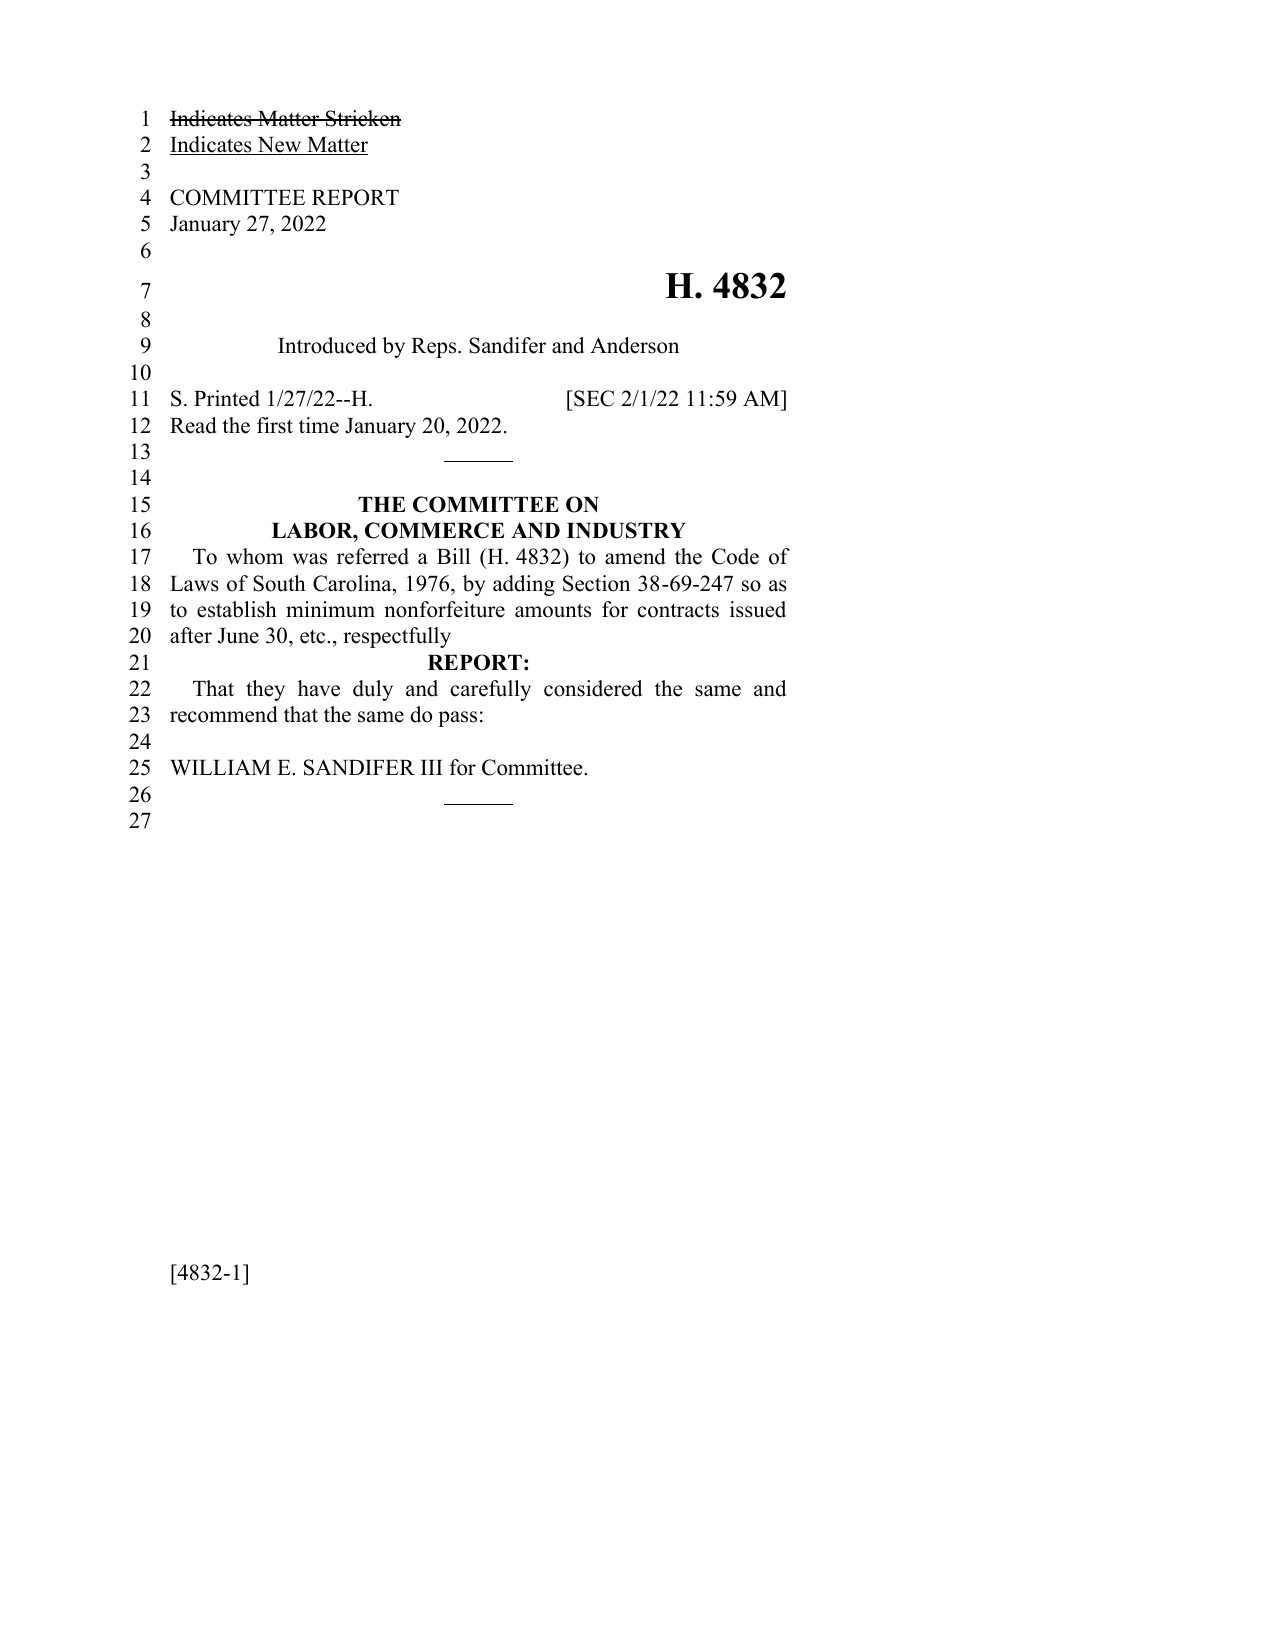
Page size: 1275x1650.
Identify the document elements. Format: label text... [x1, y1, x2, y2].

text LABOR, COMMERCE AND INDUSTRY [169, 517, 787, 543]
text Introduced by Reps. Sandifer and Anderson [169, 333, 787, 359]
text To whom was referred a Bill (H. 4832) to amend the Code of Laws of South Carolina, 1976, by adding Section 38-69-247 so as to establish minimum nonforfeiture amounts for contracts issued after June 30, etc., respectfully [169, 543, 787, 649]
text Indicates Matter Stricken [169, 105, 787, 131]
text Indicates New Matter [169, 131, 787, 158]
text January 27, 2022 [169, 210, 787, 237]
text THE COMMITTEE ON [169, 491, 787, 517]
text S. Printed 1/27/22--H. [SEC 2/1/22 11:59 AM] [169, 385, 787, 412]
text REPORT: [169, 649, 787, 675]
text COMMITTEE REPORT [169, 184, 787, 210]
text That they have duly and carefully considered the same and recommend that the same do pass: [169, 675, 787, 728]
text Read the first time January 20, 2022. [169, 412, 787, 438]
text WILLIAM E. SANDIFER III for Committee. [169, 754, 787, 781]
text H. 4832 [169, 263, 787, 306]
